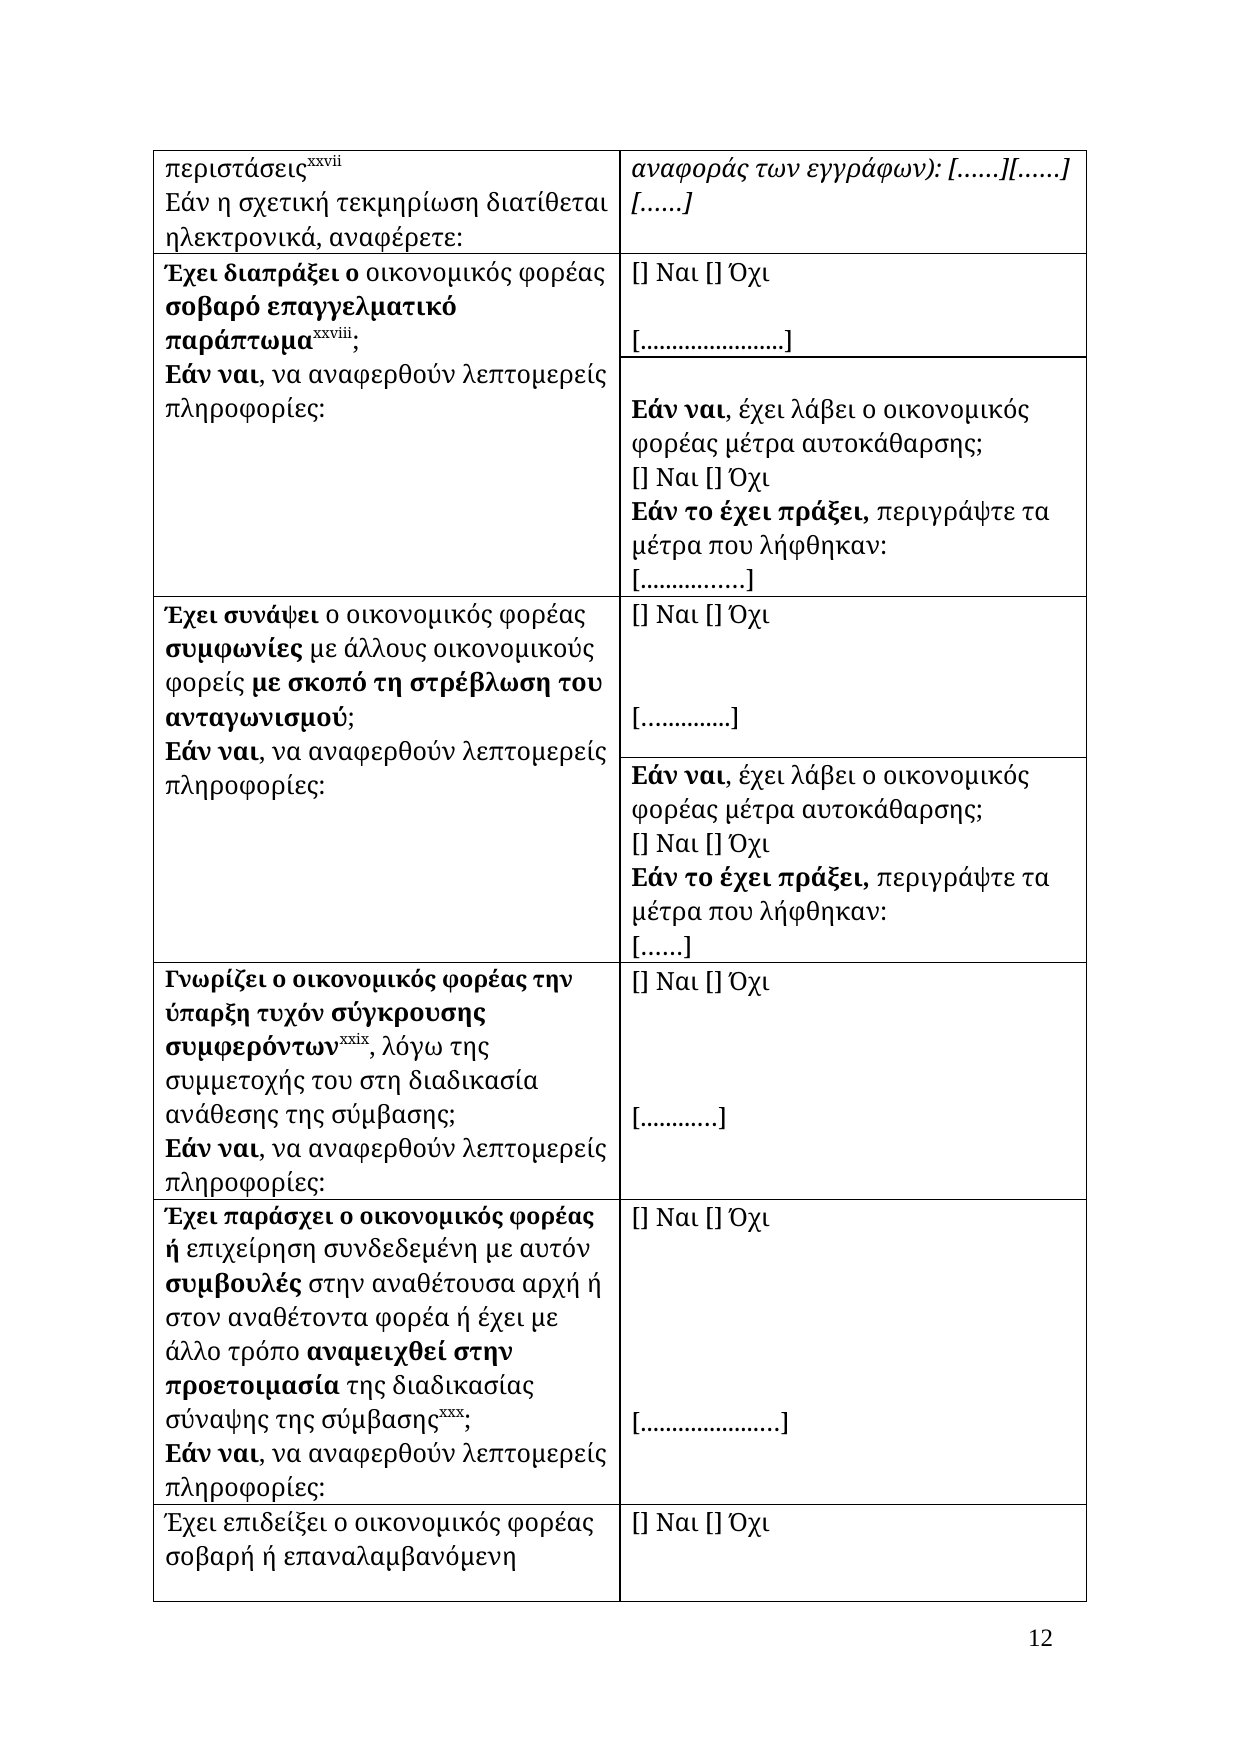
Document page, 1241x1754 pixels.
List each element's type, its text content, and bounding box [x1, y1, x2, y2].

table_cell Έχει συνάψει ο οικονομικός φορέας συμφωνίες με άλλους οικονομικούς φορείς με σκοπό τη στρέβλωση του ανταγωνισμού; Εάν ναι, να αναφερθούν λεπτομερείς πληροφορίες: [154, 597, 619, 962]
table_cell [] Ναι [] Όχι […...........] [621, 597, 1086, 757]
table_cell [621, 151, 1086, 253]
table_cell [154, 1505, 619, 1601]
table_cell Εάν ναι, έχει λάβει ο οικονομικός φορέας μέτρα αυτοκάθαρσης; [] Ναι [] Όχι Εάν το έχει πράξει, περιγράψτε τα μέτρα που λήφθηκαν: [……] [621, 758, 1086, 962]
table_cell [154, 151, 619, 253]
table_cell Έχει διαπράξει ο οικονομικός φορέας σοβαρό επαγγελματικό παράπτωμα; Εάν ναι, να αναφερθούν λεπτομερείς πληροφορίες: [154, 254, 619, 596]
table_cell Γνωρίζει ο οικονομικός φορέας την ύπαρξη τυχόν σύγκρουσης συμφερόντων, λόγω της συμμετοχής του στη διαδικασία ανάθεσης της σύμβασης; Εάν ναι, να αναφερθούν λεπτομερείς πληροφορίες: [154, 963, 619, 1199]
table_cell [621, 1505, 1086, 1601]
table_cell [] Ναι [] Όχι [.......................] [621, 254, 1086, 356]
table_cell [] Ναι [] Όχι [...................…] [621, 1200, 1086, 1504]
table_cell Εάν ναι, έχει λάβει ο οικονομικός φορέας μέτρα αυτοκάθαρσης; [] Ναι [] Όχι Εάν το έχει πράξει, περιγράψτε τα μέτρα που λήφθηκαν: [..........……] [621, 358, 1086, 596]
table_cell [] Ναι [] Όχι [.........…] [621, 963, 1086, 1199]
table_cell Έχει παράσχει ο οικονομικός φορέας ή επιχείρηση συνδεδεμένη με αυτόν συμβουλές στην αναθέτουσα αρχή ή στον αναθέτοντα φορέα ή έχει με άλλο τρόπο αναμειχθεί στην προετοιμασία της διαδικασίας σύναψης της σύμβασης; Εάν ναι, να αναφερθούν λεπτομερείς πληροφορίες: [154, 1200, 619, 1504]
